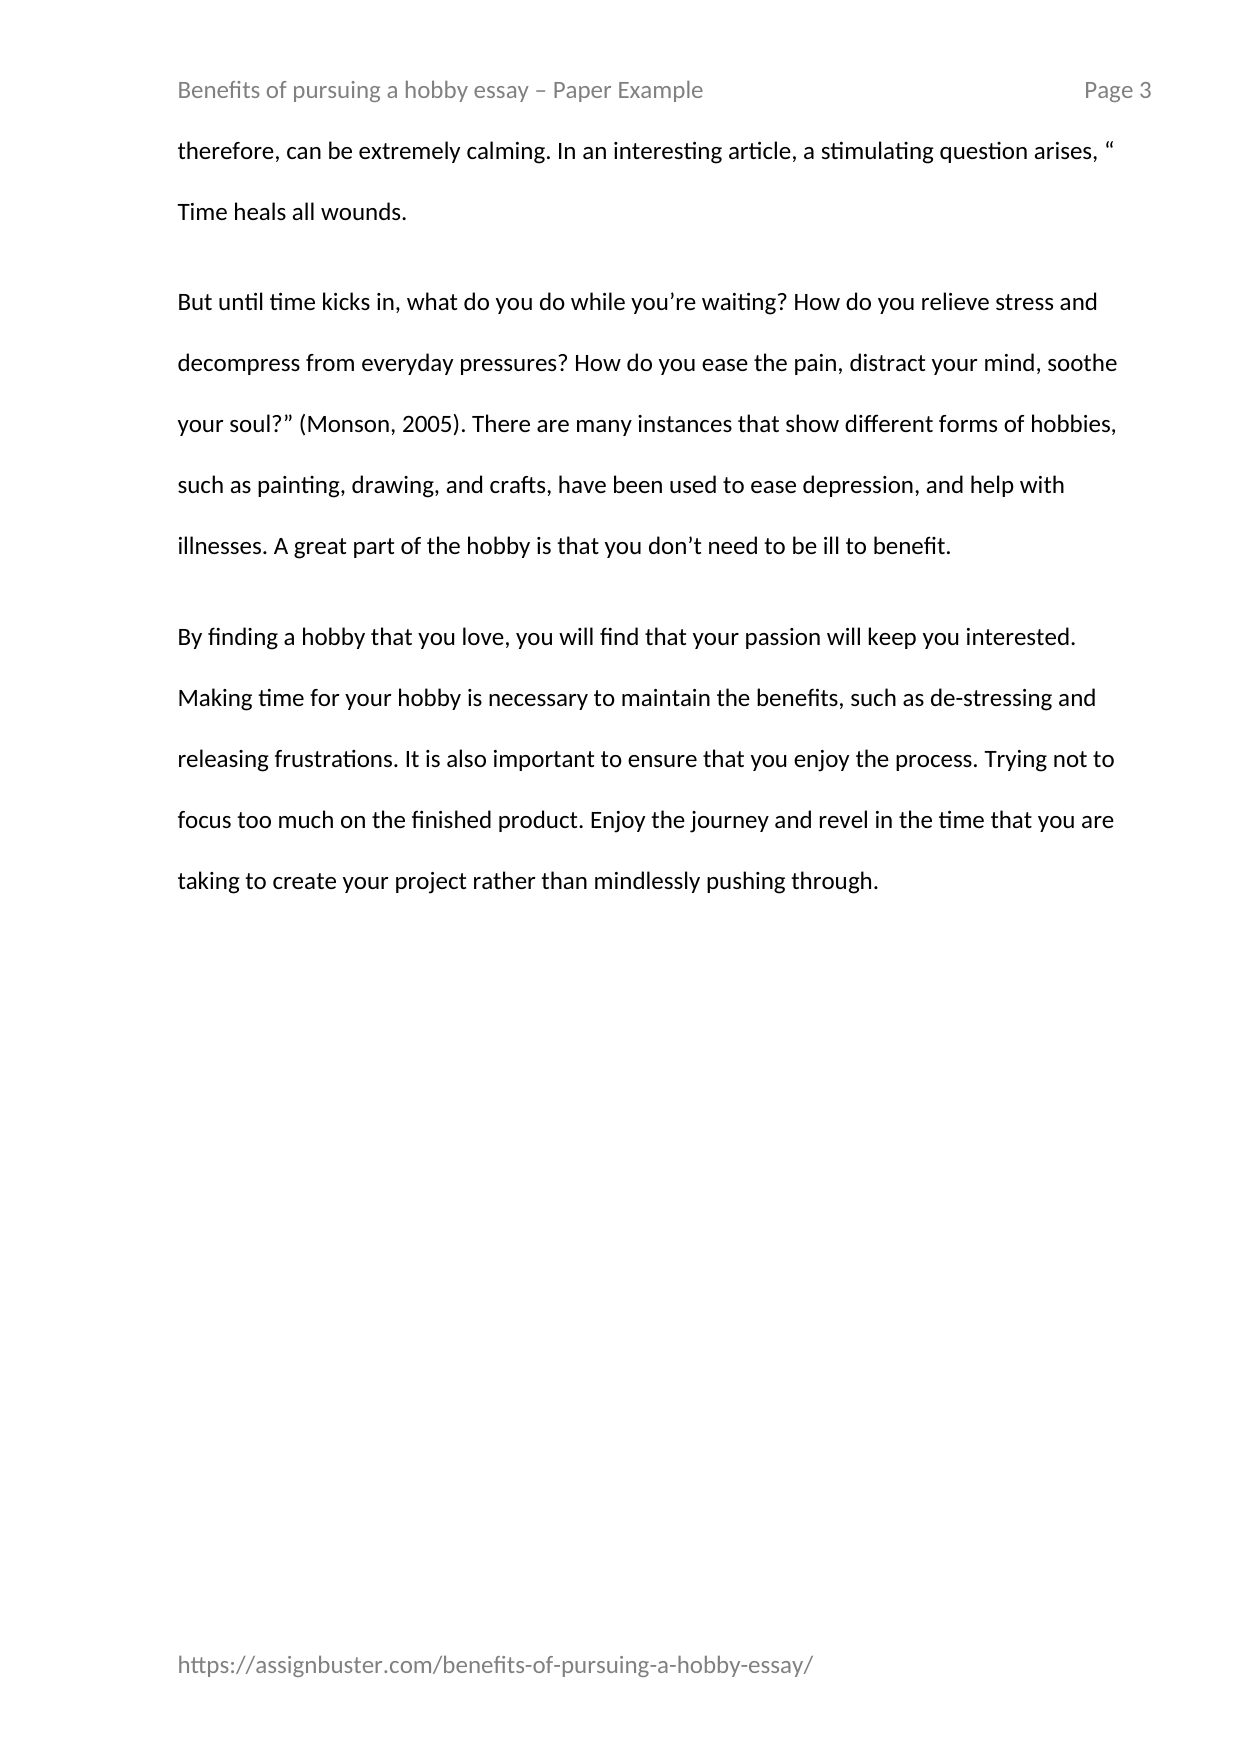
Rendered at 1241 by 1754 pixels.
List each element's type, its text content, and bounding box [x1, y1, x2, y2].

text But until time kicks in, what do you do while you’re waiting? How do you relieve stress and decompress from everyday pressures? How do you ease the pain, distract your mind, soothe your soul?” (Monson, 2005). There are many instances that show different forms of hobbies, such as painting, drawing, and crafts, have been used to ease depression, and help with illnesses. A great part of the hobby is that you don’t need to be ill to benefit. [177, 286, 1152, 561]
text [177, 135, 1152, 226]
text By finding a hobby that you love, you will find that your passion will keep you interested. Making time for your hobby is necessary to maintain the benefits, such as de-stressing and releasing frustrations. It is also important to ensure that you enjoy the process. Trying not to focus too much on the finished product. Enjoy the journey and revel in the time that you are taking to create your project rather than mindlessly pushing through. [177, 621, 1152, 896]
